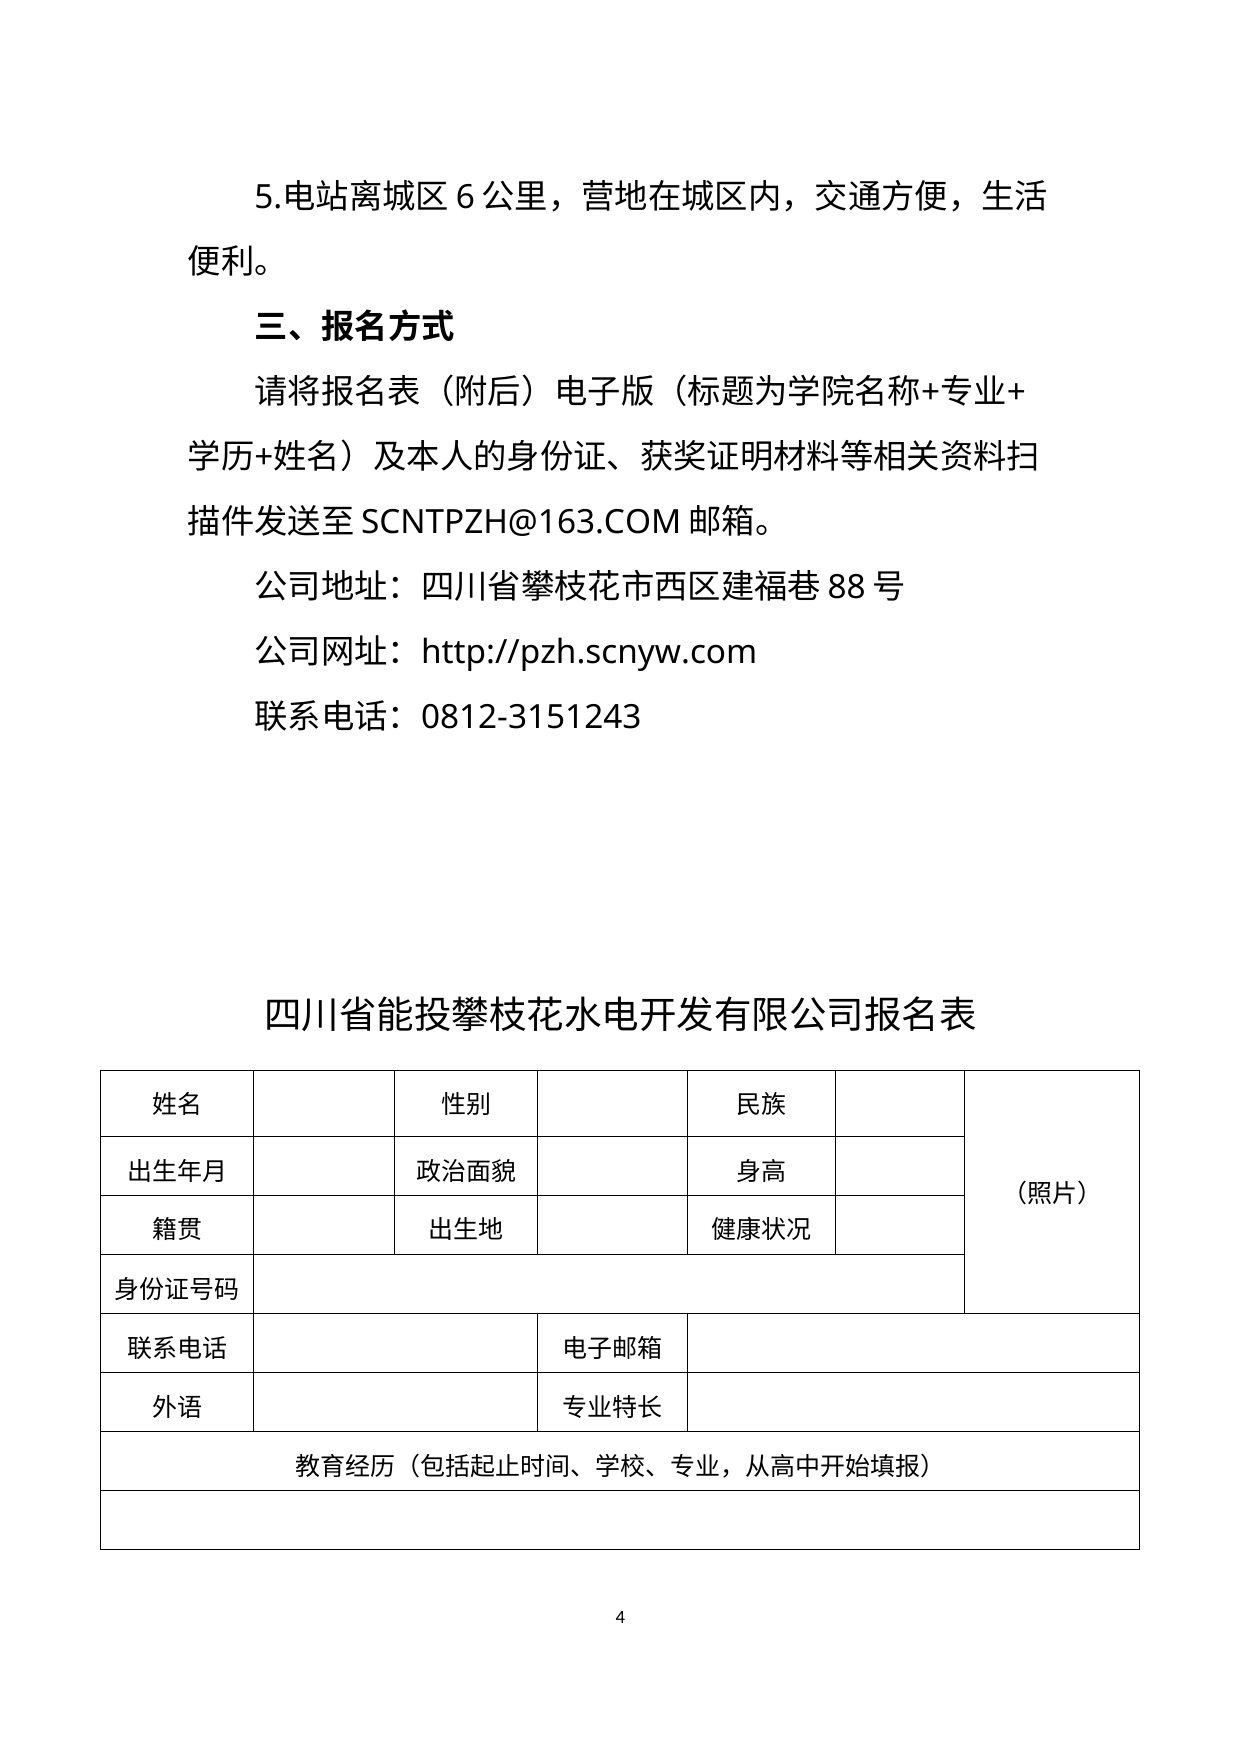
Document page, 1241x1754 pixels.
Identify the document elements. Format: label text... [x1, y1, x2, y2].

table_cell [538, 1196, 687, 1254]
table_cell 出生年月 [101, 1137, 253, 1194]
table_cell [688, 1314, 1139, 1372]
text 三、报名方式 [187, 292, 1053, 357]
table_cell [254, 1196, 394, 1254]
table_cell 电子邮箱 [538, 1314, 687, 1372]
table_cell 专业特长 [538, 1373, 687, 1431]
table_cell [836, 1137, 964, 1194]
table_cell [254, 1137, 394, 1194]
text 公司地址：四川省攀枝花市西区建福巷88号 [187, 552, 1053, 617]
table_cell 外语 语种及水平 [101, 1373, 253, 1431]
table_cell 籍贯 [101, 1196, 253, 1254]
table_header 民族 [688, 1071, 835, 1136]
table_cell 教育经历（包括起止时间、学校、专业，从高中开始填报） [101, 1432, 1139, 1490]
table_cell [254, 1314, 537, 1372]
text 请将报名表（附后）电子版（标题为学院名称+专业+学历+姓名）及本人的身份证、获奖证明材料等相关资料扫描件发送至SCNTPZH@163.COM邮箱。 [187, 357, 1053, 552]
table_cell [254, 1255, 964, 1313]
table_header 性别 [395, 1071, 537, 1136]
list 5.电站离城区6公里，营地在城区内，交通方便，生活便利。 [187, 162, 1053, 292]
table_cell 出生地 [395, 1196, 537, 1254]
table_header [836, 1071, 964, 1136]
text 四川省能投攀枝花水电开发有限公司报名表 [187, 979, 1053, 1044]
table_header 姓名 [101, 1071, 253, 1136]
table_cell [538, 1137, 687, 1194]
table_header [538, 1071, 687, 1136]
table_cell 身份证号码 [101, 1255, 253, 1313]
table_cell [836, 1196, 964, 1254]
text 公司网址：http://pzh.scnyw.com [187, 617, 1053, 682]
table_cell 健康状况 [688, 1196, 835, 1254]
table_cell [254, 1373, 537, 1431]
table_header （照片） [965, 1071, 1139, 1313]
table_cell 身高 [688, 1137, 835, 1194]
table_header [254, 1071, 394, 1136]
table_cell 政治面貌 [395, 1137, 537, 1194]
text 联系电话：0812-3151243 [187, 682, 1053, 747]
table_cell [101, 1491, 1139, 1549]
table_cell [688, 1373, 1139, 1431]
table_cell 联系电话 [101, 1314, 253, 1372]
